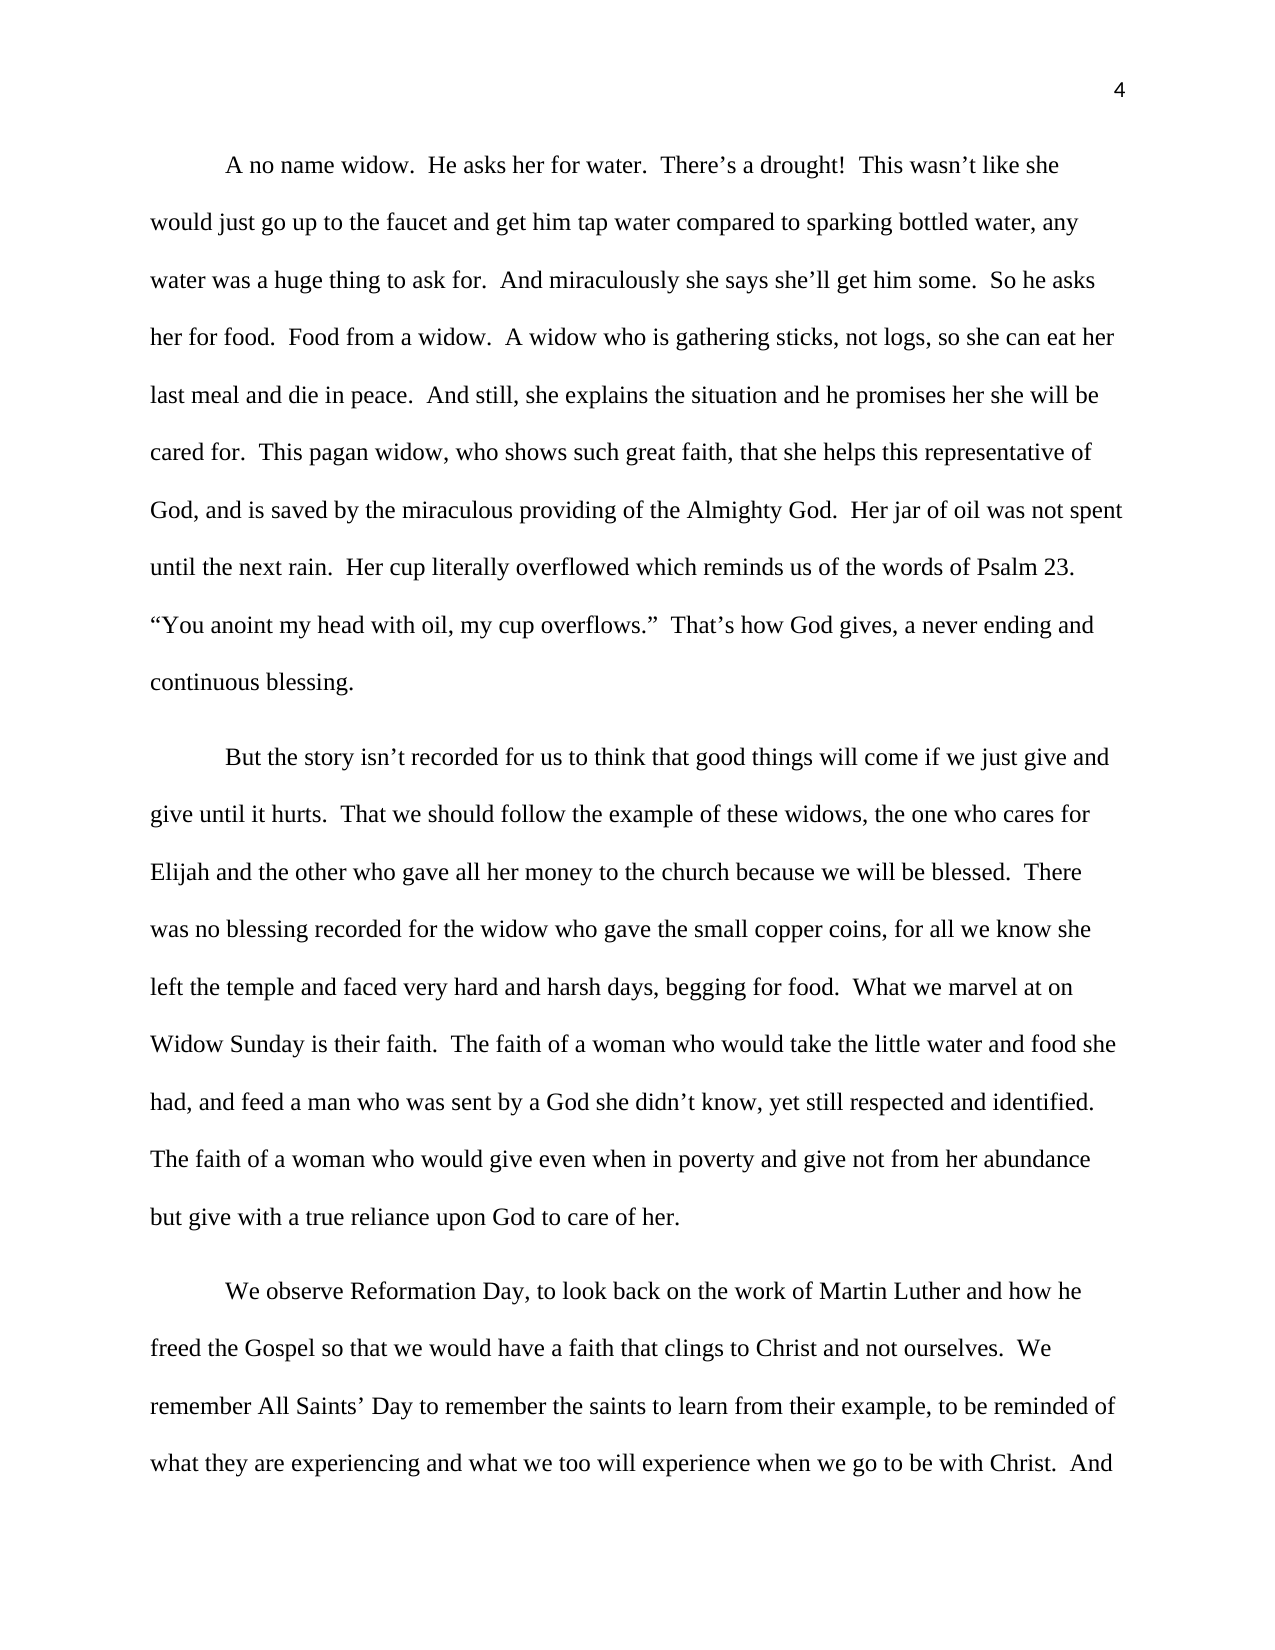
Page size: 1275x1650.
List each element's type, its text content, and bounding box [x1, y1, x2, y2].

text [150, 1276, 1125, 1477]
text A no name widow. He asks her for water. There’s a drought! This wasn’t like she would just go up to the faucet and get him tap water compared to sparking bottled water, any water was a huge thing to ask for. And miraculously she says she’ll get him some. So he asks her for food. Food from a widow. A widow who is gathering sticks, not logs, so she can eat her last meal and die in peace. And still, she explains the situation and he promises her she will be cared for. This pagan widow, who shows such great faith, that she helps this representative of God, and is saved by the miraculous providing of the Almighty God. Her jar of oil was not spent until the next rain. Her cup literally overflowed which reminds us of the words of Psalm 23. “You anoint my head with oil, my cup overflows.” That’s how God gives, a never ending and continuous blessing. [150, 150, 1125, 696]
text But the story isn’t recorded for us to think that good things will come if we just give and give until it hurts. That we should follow the example of these widows, the one who cares for Elijah and the other who gave all her money to the church because we will be blessed. There was no blessing recorded for the widow who gave the small copper coins, for all we know she left the temple and faced very hard and harsh days, begging for food. What we marvel at on Widow Sunday is their faith. The faith of a woman who would take the little water and food she had, and feed a man who was sent by a God she didn’t know, yet still respected and identified. The faith of a woman who would give even when in poverty and give not from her abundance but give with a true reliance upon God to care of her. [150, 742, 1125, 1230]
